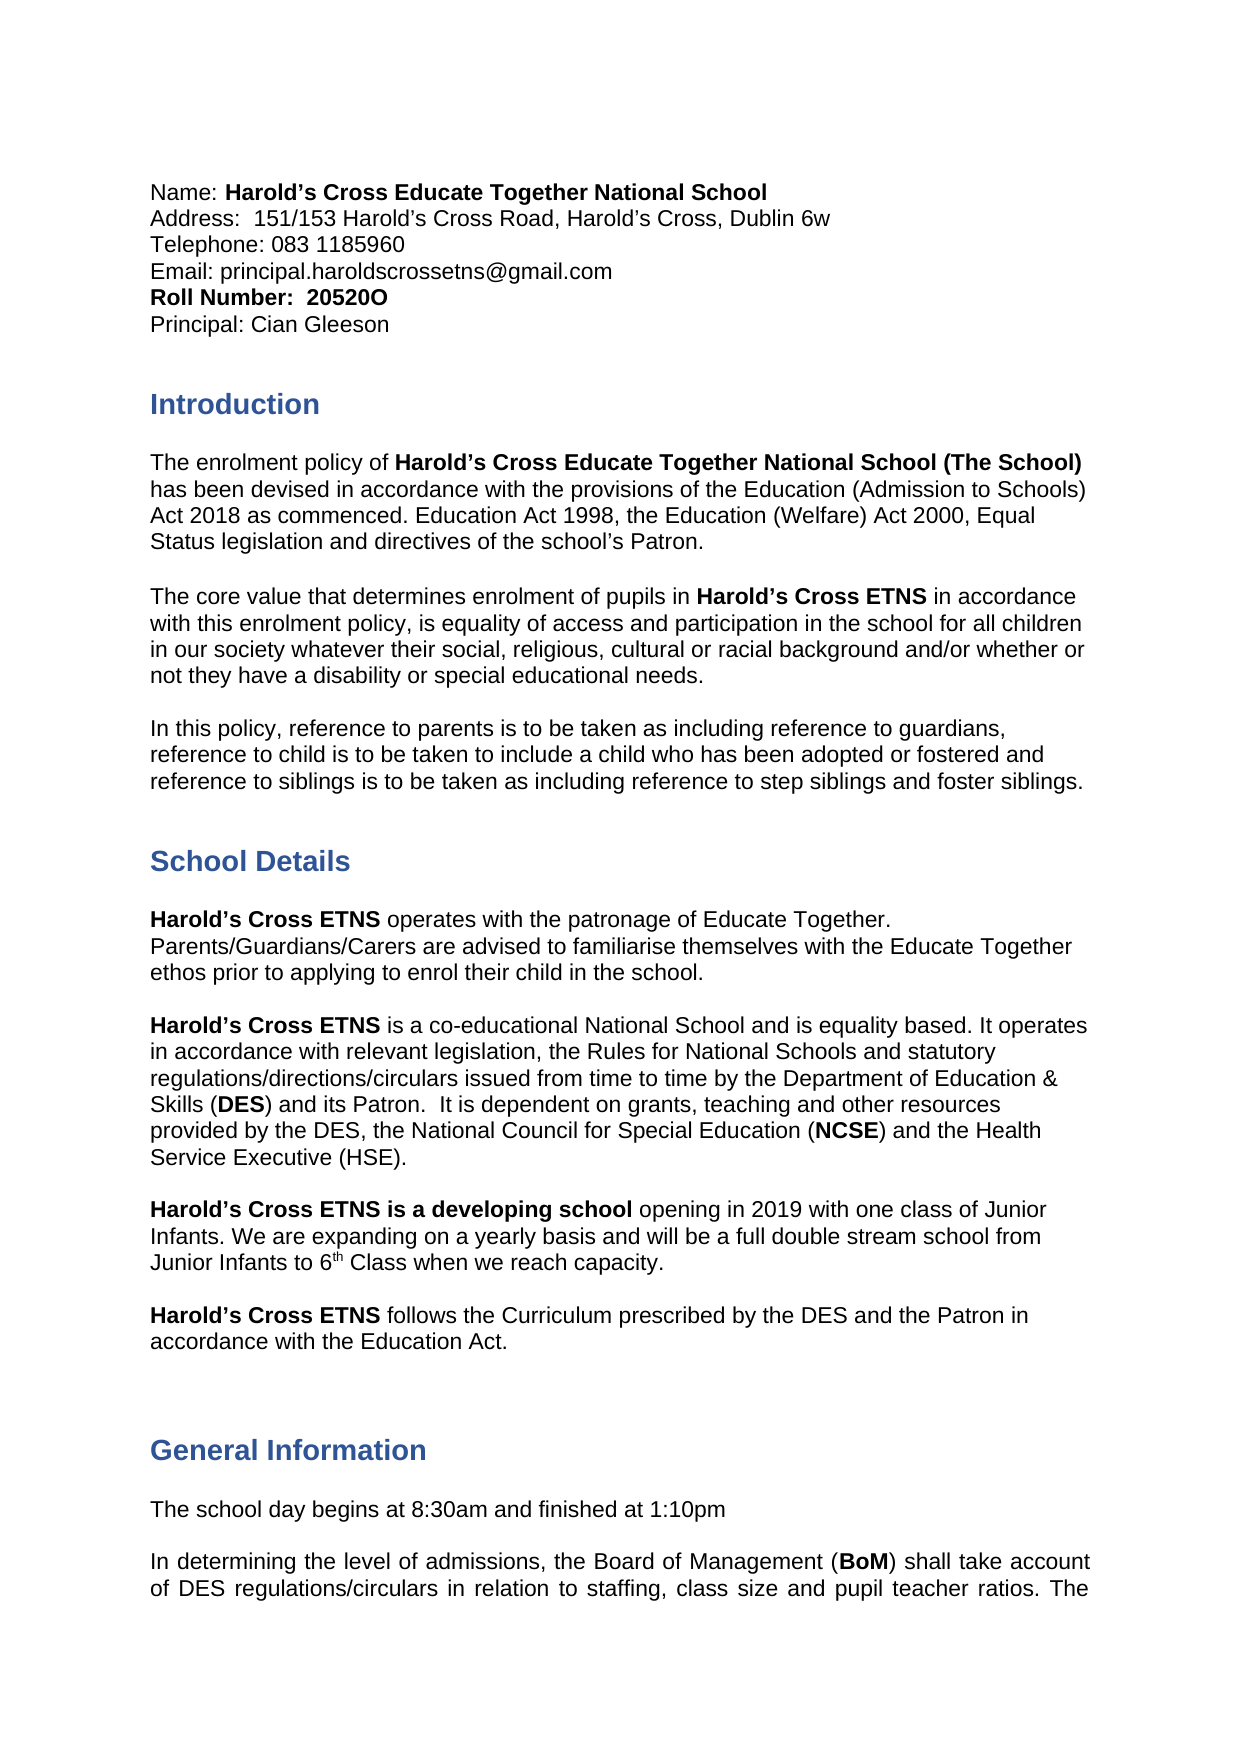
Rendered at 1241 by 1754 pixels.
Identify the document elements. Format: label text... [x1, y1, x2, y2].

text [150, 1548, 1090, 1601]
text Harold’s Cross ETNS follows the Curriculum prescribed by the DES and the Patron in accordance with the Education Act. [150, 1302, 1090, 1354]
text Harold’s Cross ETNS is a developing school opening in 2019 with one class of Junior Infants. We are expanding on a yearly basis and will be a full double stream school from Junior Infants to 6th Class when we reach capacity. [150, 1196, 1090, 1275]
text The school day begins at 8:30am and finished at 1:10pm [150, 1496, 1090, 1522]
text The enrolment policy of Harold’s Cross Educate Together National School (The School) has been devised in accordance with the provisions of the Education (Admission to Schools) Act 2018 as commenced. Education Act 1998, the Education (Welfare) Act 2000, Equal Status legislation and directives of the school’s Patron. [150, 449, 1090, 554]
subtitle Introduction [150, 387, 1090, 420]
text Telephone: 083 1185960 [150, 231, 1090, 258]
text Email: principal.haroldscrossetns@gmail.com [150, 258, 1090, 284]
text Name: Harold’s Cross Educate Together National School [150, 179, 1090, 205]
text Harold’s Cross ETNS operates with the patronage of Educate Together. Parents/Guardians/Carers are advised to familiarise themselves with the Educate Together ethos prior to applying to enrol their child in the school. [150, 906, 1090, 986]
text Address: 151/153 Harold’s Cross Road, Harold’s Cross, Dublin 6w [150, 205, 1090, 231]
text The core value that determines enrolment of pupils in Harold’s Cross ETNS in accordance with this enrolment policy, is equality of access and participation in the school for all children in our society whatever their social, religious, cultural or racial background and/or whether or not they have a disability or special educational needs. [150, 583, 1090, 689]
text Roll Number: 20520O [150, 284, 1090, 311]
text Harold’s Cross ETNS is a co-educational National School and is equality based. It operates in accordance with relevant legislation, the Rules for National Schools and statutory regulations/directions/circulars issued from time to time by the Department of Education & Skills (DES) and its Patron. It is dependent on grants, teaching and other resources provided by the DES, the National Council for Special Education (NCSE) and the Health Service Executive (HSE). [150, 1012, 1090, 1170]
subtitle School Details [150, 844, 1090, 878]
subtitle General Information [150, 1433, 1090, 1467]
text In this policy, reference to parents is to be taken as including reference to guardians, reference to child is to be taken to include a child who has been adopted or fostered and reference to siblings is to be taken as including reference to step siblings and foster siblings. [150, 715, 1090, 794]
text Principal: Cian Gleeson [150, 311, 1090, 337]
